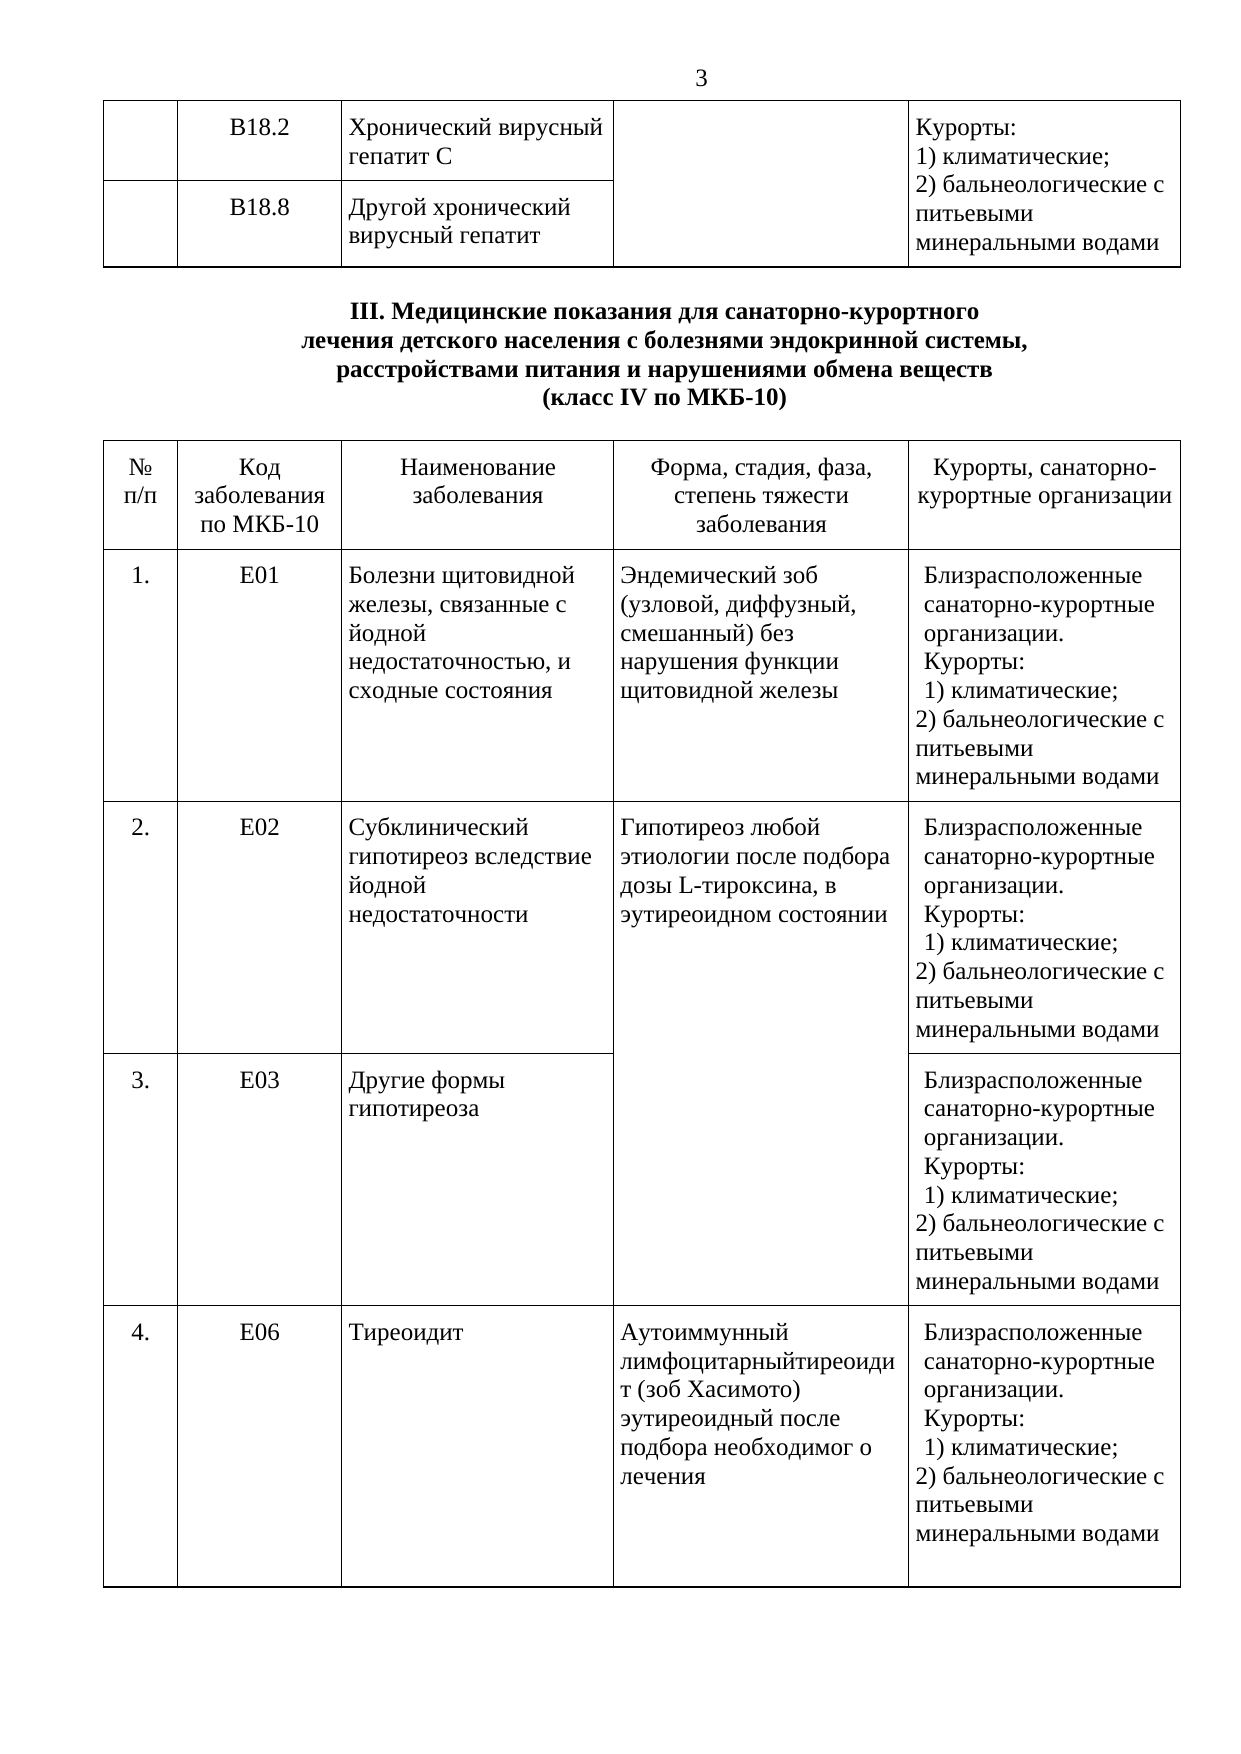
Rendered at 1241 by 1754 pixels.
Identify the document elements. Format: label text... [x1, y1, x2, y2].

table_cell 2. [104, 802, 177, 1053]
table_header Форма, стадия, фаза, степень тяжести заболевания [614, 441, 908, 548]
table_cell B18.8 [178, 181, 341, 266]
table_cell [909, 1306, 1180, 1586]
table_header Код заболевания по МКБ-10 [178, 441, 341, 548]
table_cell Эндемический зоб (узловой, диффузный, смешанный) без нарушения функции щитовидной железы [614, 550, 908, 801]
table_cell [104, 181, 177, 266]
table_cell Другой хронический вирусный гепатит [342, 181, 613, 266]
table_cell Близрасположенные санаторно-курортные организации. Курорты: 1) климатические; 2) бальнеологические с питьевыми минеральными водами [909, 550, 1180, 801]
table_cell Тиреоидит [342, 1306, 613, 1586]
table_cell 4. [104, 1306, 177, 1586]
table_cell Хронический вирусный гепатит C [342, 101, 613, 180]
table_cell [614, 101, 908, 266]
table_cell 1. [104, 550, 177, 801]
text III. Медицинские показания для санаторно-курортного [177, 296, 1152, 325]
table_cell Другие формы гипотиреоза [342, 1054, 613, 1305]
table_cell Близрасположенные санаторно-курортные организации. Курорты: 1) климатические; 2) бальнеологические с питьевыми минеральными водами [909, 802, 1180, 1053]
table_cell Болезни щитовидной железы, связанные с йодной недостаточностью, и сходные состояния [342, 550, 613, 801]
table_cell Е01 [178, 550, 341, 801]
table_cell 3. [104, 1054, 177, 1305]
text лечения детского населения с болезнями эндокринной системы, [177, 325, 1152, 354]
table_header Курорты, санаторно-курортные организации [909, 441, 1180, 548]
text расстройствами питания и нарушениями обмена веществ [177, 354, 1152, 382]
table_header № п/п [104, 441, 177, 548]
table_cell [909, 101, 1180, 266]
table_cell B18.2 [178, 101, 341, 180]
table_cell E02 [178, 802, 341, 1053]
table_cell [104, 101, 177, 180]
table_cell Близрасположенные санаторно-курортные организации. Курорты: 1) климатические; 2) бальнеологические с питьевыми минеральными водами [909, 1054, 1180, 1305]
text (класс IV по МКБ-10) [177, 382, 1152, 411]
table_cell E03 [178, 1054, 341, 1305]
table_cell Субклинический гипотиреоз вследствие йодной недостаточности [342, 802, 613, 1053]
table_cell Гипотиреоз любой этиологии после подбора дозы L-тироксина, в эутиреоидном состоянии [614, 802, 908, 1053]
table_header Наименование заболевания [342, 441, 613, 548]
table_cell E06 [178, 1306, 341, 1586]
table_cell [614, 1053, 908, 1305]
table_cell Аутоиммунный лимфоцитарныйтиреоидит (зоб Хасимото) эутиреоидный после подбора необходимог о лечения [614, 1306, 908, 1586]
